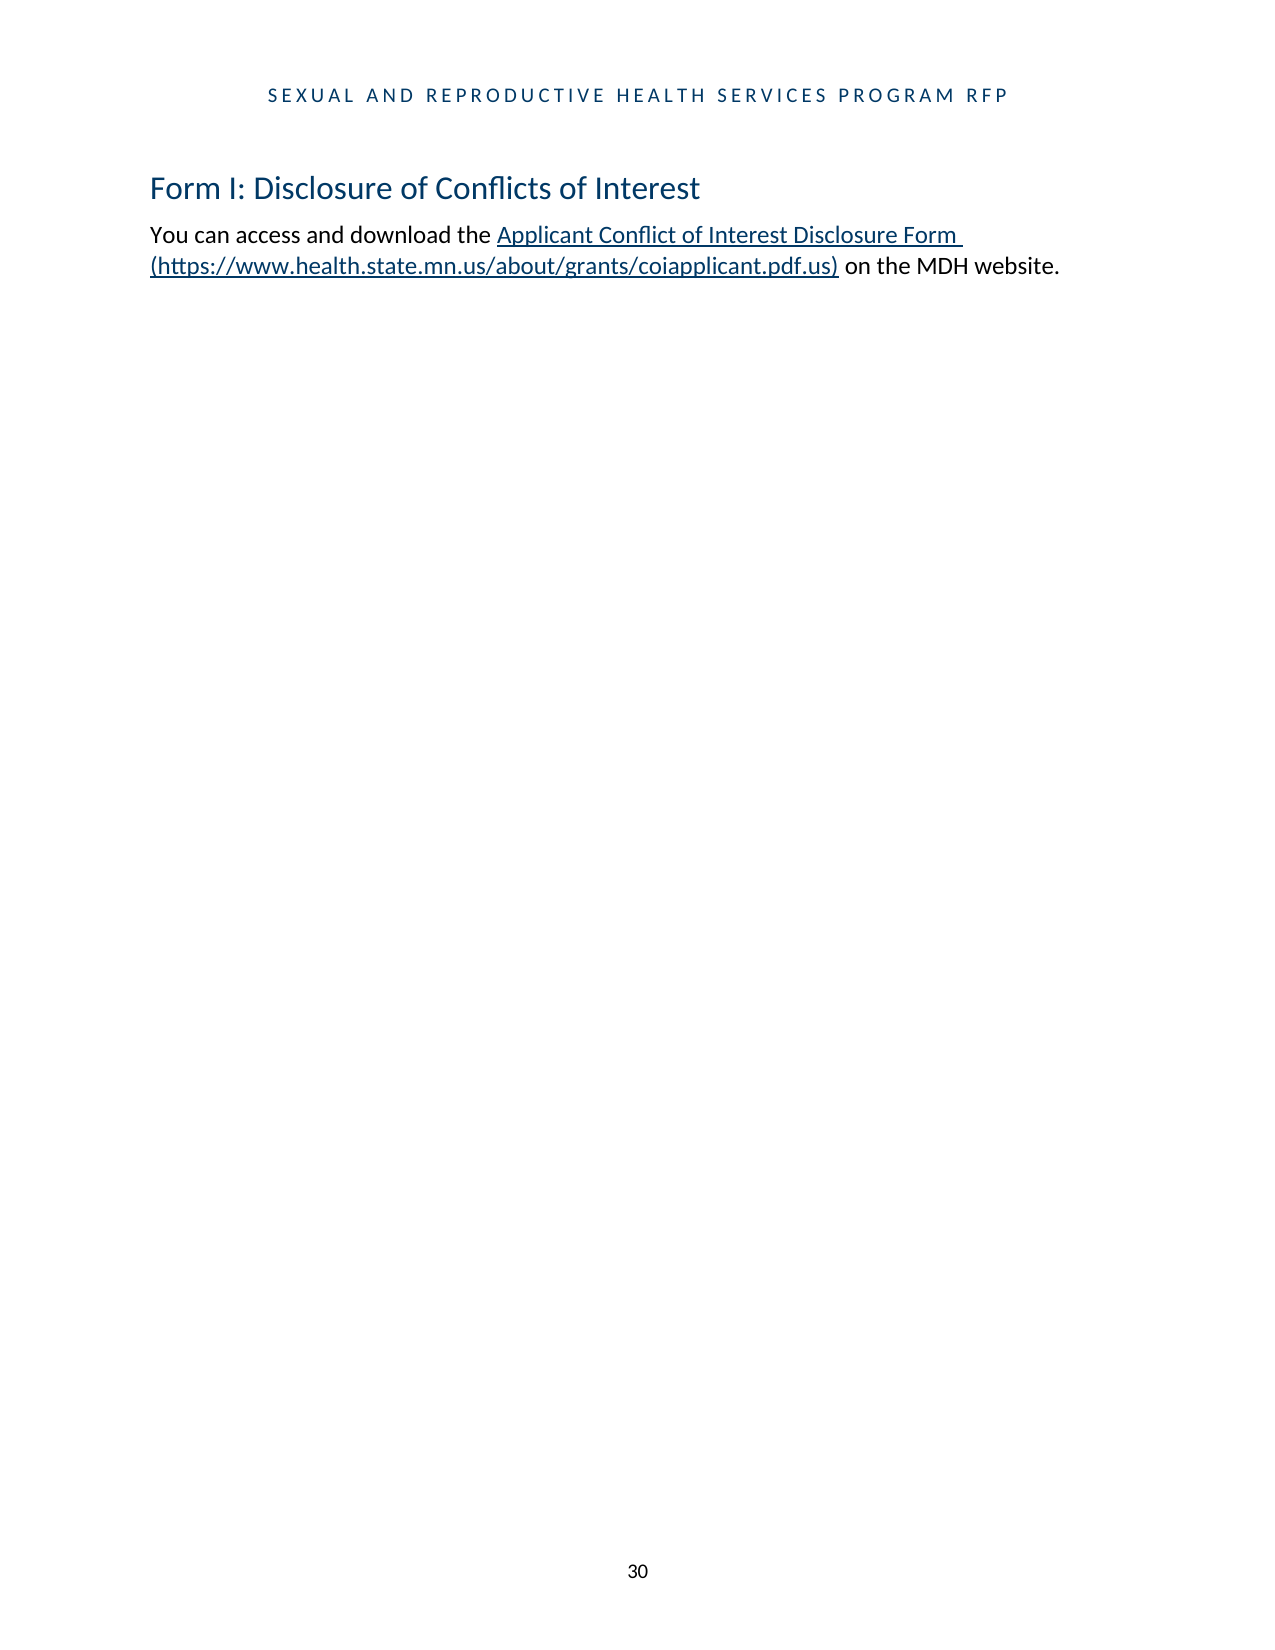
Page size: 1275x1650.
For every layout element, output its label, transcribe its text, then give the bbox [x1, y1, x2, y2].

text You can access and download the Applicant Conflict of Interest Disclosure Form (https://www.health.state.mn.us/about/grants/coiapplicant.pdf.us) on the MDH website. [150, 219, 1125, 281]
subtitle Form I: Disclosure of Conflicts of Interest [150, 170, 1125, 207]
